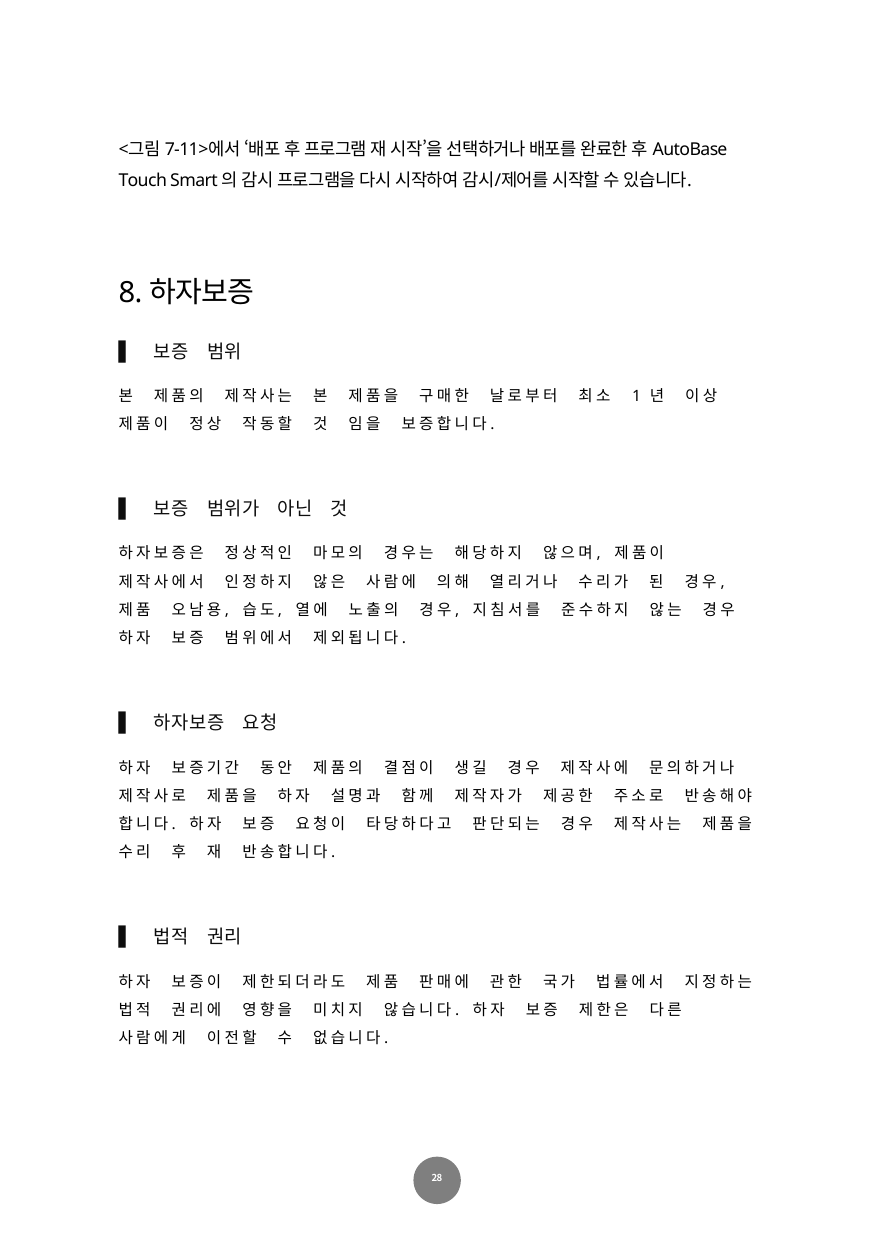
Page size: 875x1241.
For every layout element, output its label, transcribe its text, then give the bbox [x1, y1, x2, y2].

text ▌ 법적 권리 [118, 921, 756, 949]
text ▌ 보증 범위 [118, 336, 756, 364]
text 하자 보증기간 동안 제품의 결점이 생길 경우 제작사에 문의하거나 제작사로 제품을 하자 설명과 함께 제작자가 제공한 주소로 반송해야 합니다. 하자 보증 요청이 타당하다고 판단되는 경우 제작사는 제품을 수리 후 재 반송합니다. [118, 752, 756, 865]
text ▌ 보증 범위가 아닌 것 [118, 493, 756, 522]
text 하자보증은 정상적인 마모의 경우는 해당하지 않으며, 제품이 제작사에서 인정하지 않은 사람에 의해 열리거나 수리가 된 경우, 제품 오남용, 습도, 열에 노출의 경우, 지침서를 준수하지 않는 경우 하자 보증 범위에서 제외됩니다. [118, 538, 756, 651]
text <그림 7-11>에서 ‘배포 후 프로그램 재 시작’을 선택하거나 배포를 완료한 후 AutoBase Touch Smart 의 감시 프로그램을 다시 시작하여 감시/제어를 시작할 수 있습니다. [118, 129, 756, 191]
text ▌ 하자보증 요청 [118, 707, 756, 736]
text 8. 하자보증 [118, 268, 756, 311]
text 본 제품의 제작사는 본 제품을 구매한 날로부터 최소 1년 이상 제품이 정상 작동할 것 임을 보증합니다. [118, 381, 756, 437]
text 하자 보증이 제한되더라도 제품 판매에 관한 국가 법률에서 지정하는 법적 권리에 영향을 미치지 않습니다. 하자 보증 제한은 다른 사람에게 이전할 수 없습니다. [118, 966, 756, 1051]
